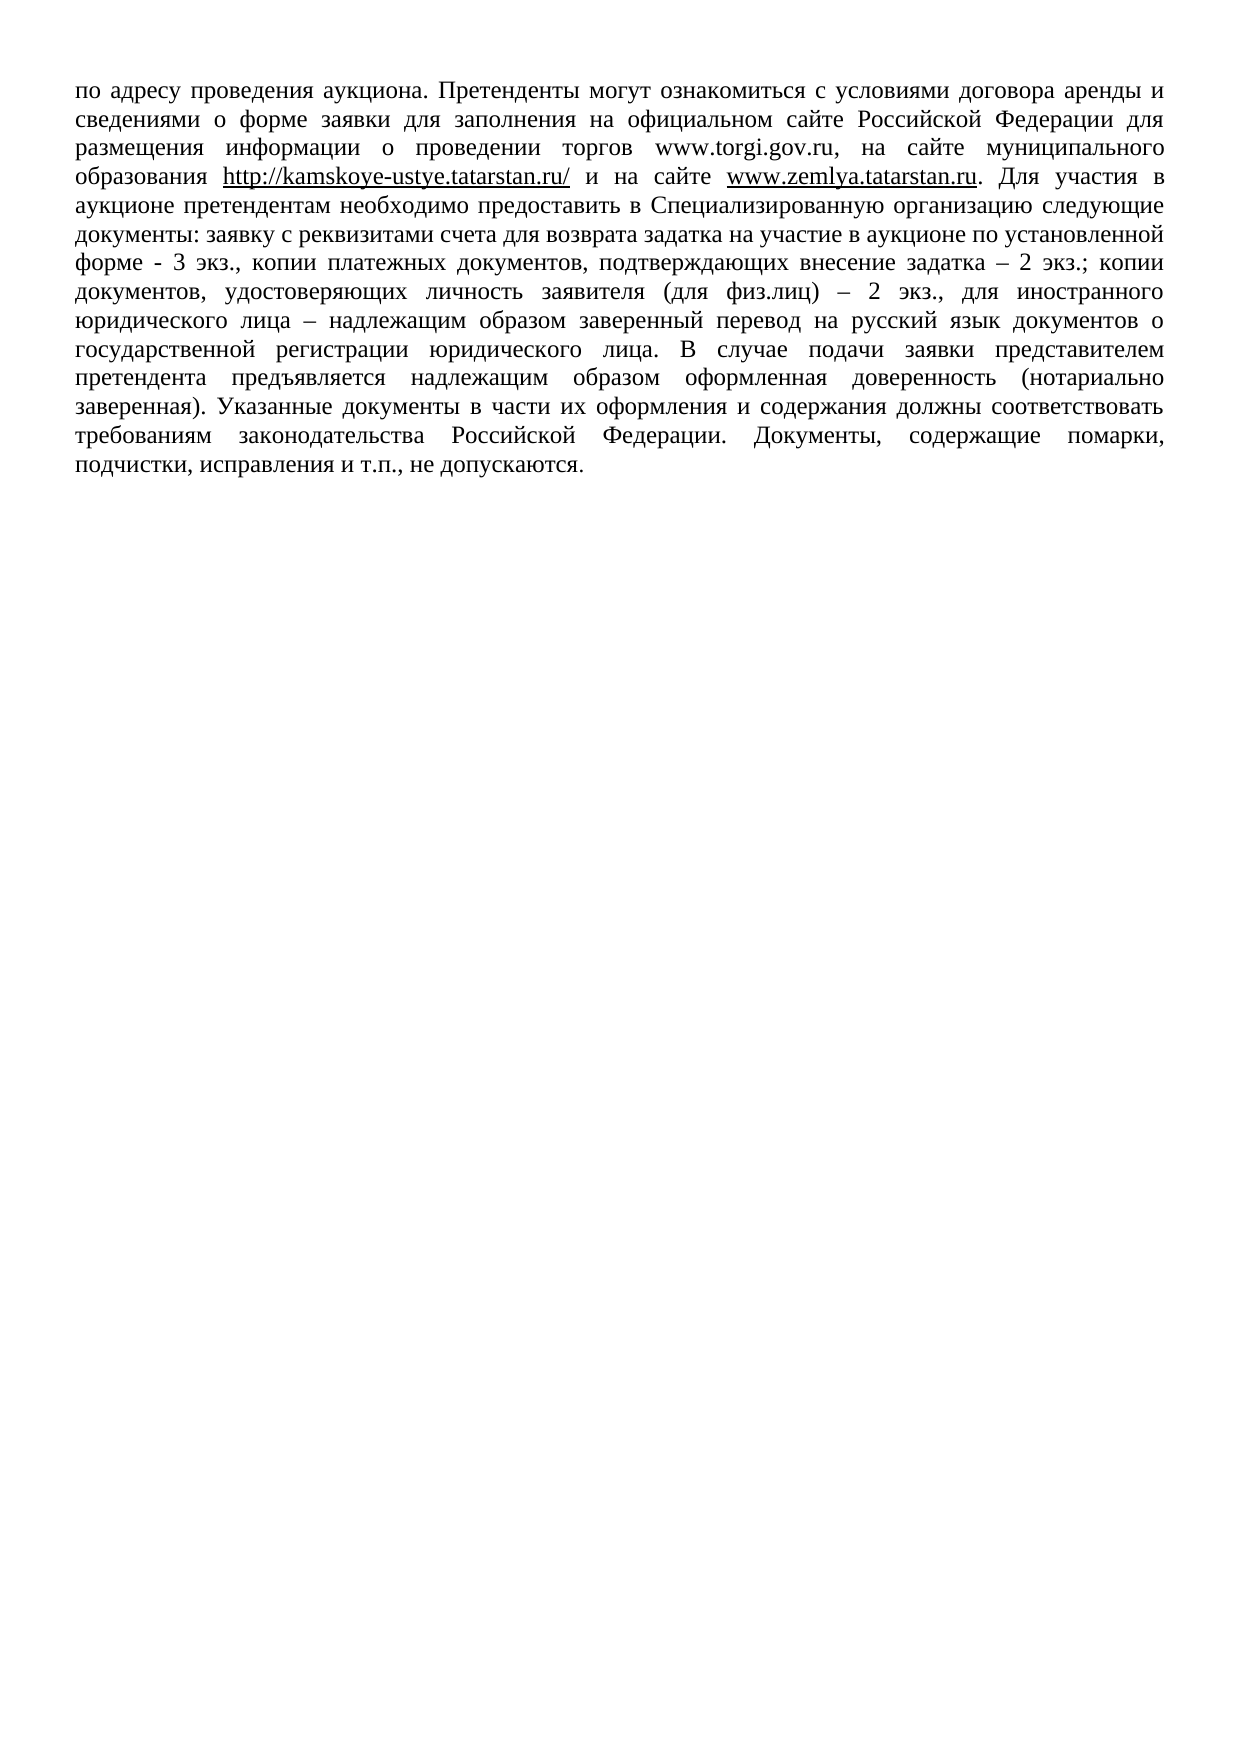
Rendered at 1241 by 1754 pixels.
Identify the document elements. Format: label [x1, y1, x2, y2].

text [75, 75, 1165, 477]
